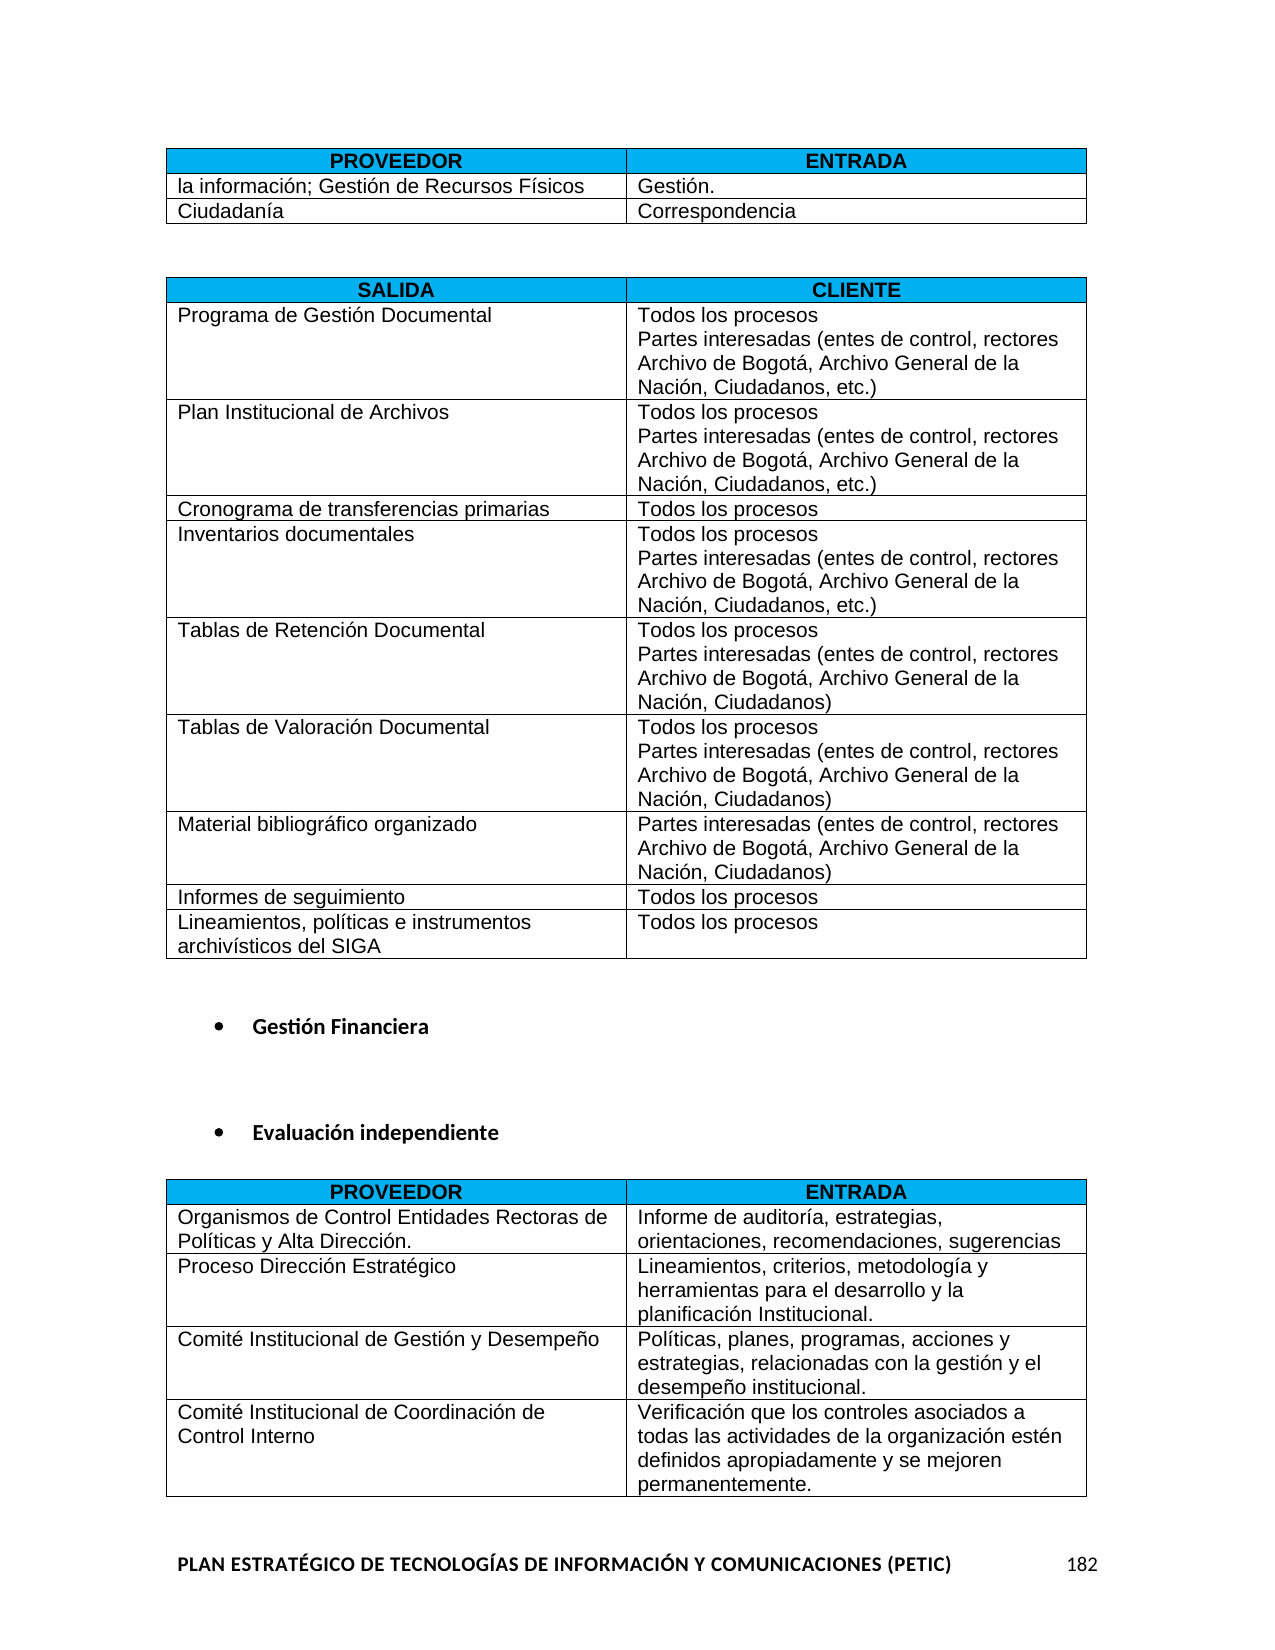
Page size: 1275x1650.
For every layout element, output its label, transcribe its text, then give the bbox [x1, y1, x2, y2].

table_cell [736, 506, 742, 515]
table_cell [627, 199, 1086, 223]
list Evaluación independiente [215, 1118, 1098, 1146]
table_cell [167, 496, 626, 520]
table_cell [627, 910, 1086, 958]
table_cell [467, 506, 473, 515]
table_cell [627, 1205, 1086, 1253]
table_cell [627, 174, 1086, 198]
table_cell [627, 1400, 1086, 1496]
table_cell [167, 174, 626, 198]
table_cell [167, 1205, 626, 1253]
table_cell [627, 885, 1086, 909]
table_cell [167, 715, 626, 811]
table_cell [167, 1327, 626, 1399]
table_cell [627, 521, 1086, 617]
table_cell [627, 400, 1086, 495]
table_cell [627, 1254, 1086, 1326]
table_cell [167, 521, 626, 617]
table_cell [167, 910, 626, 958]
list Gestión Financiera [215, 1012, 1098, 1040]
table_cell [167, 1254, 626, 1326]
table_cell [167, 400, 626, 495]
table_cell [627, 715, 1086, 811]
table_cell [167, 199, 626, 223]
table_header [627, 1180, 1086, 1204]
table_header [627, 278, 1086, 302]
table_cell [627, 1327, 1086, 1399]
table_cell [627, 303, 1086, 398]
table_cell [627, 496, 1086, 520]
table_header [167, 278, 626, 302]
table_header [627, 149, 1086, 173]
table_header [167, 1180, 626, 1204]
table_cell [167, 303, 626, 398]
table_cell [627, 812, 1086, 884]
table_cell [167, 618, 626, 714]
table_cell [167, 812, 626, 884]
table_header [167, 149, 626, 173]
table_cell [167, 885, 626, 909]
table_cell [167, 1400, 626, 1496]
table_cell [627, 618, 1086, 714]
